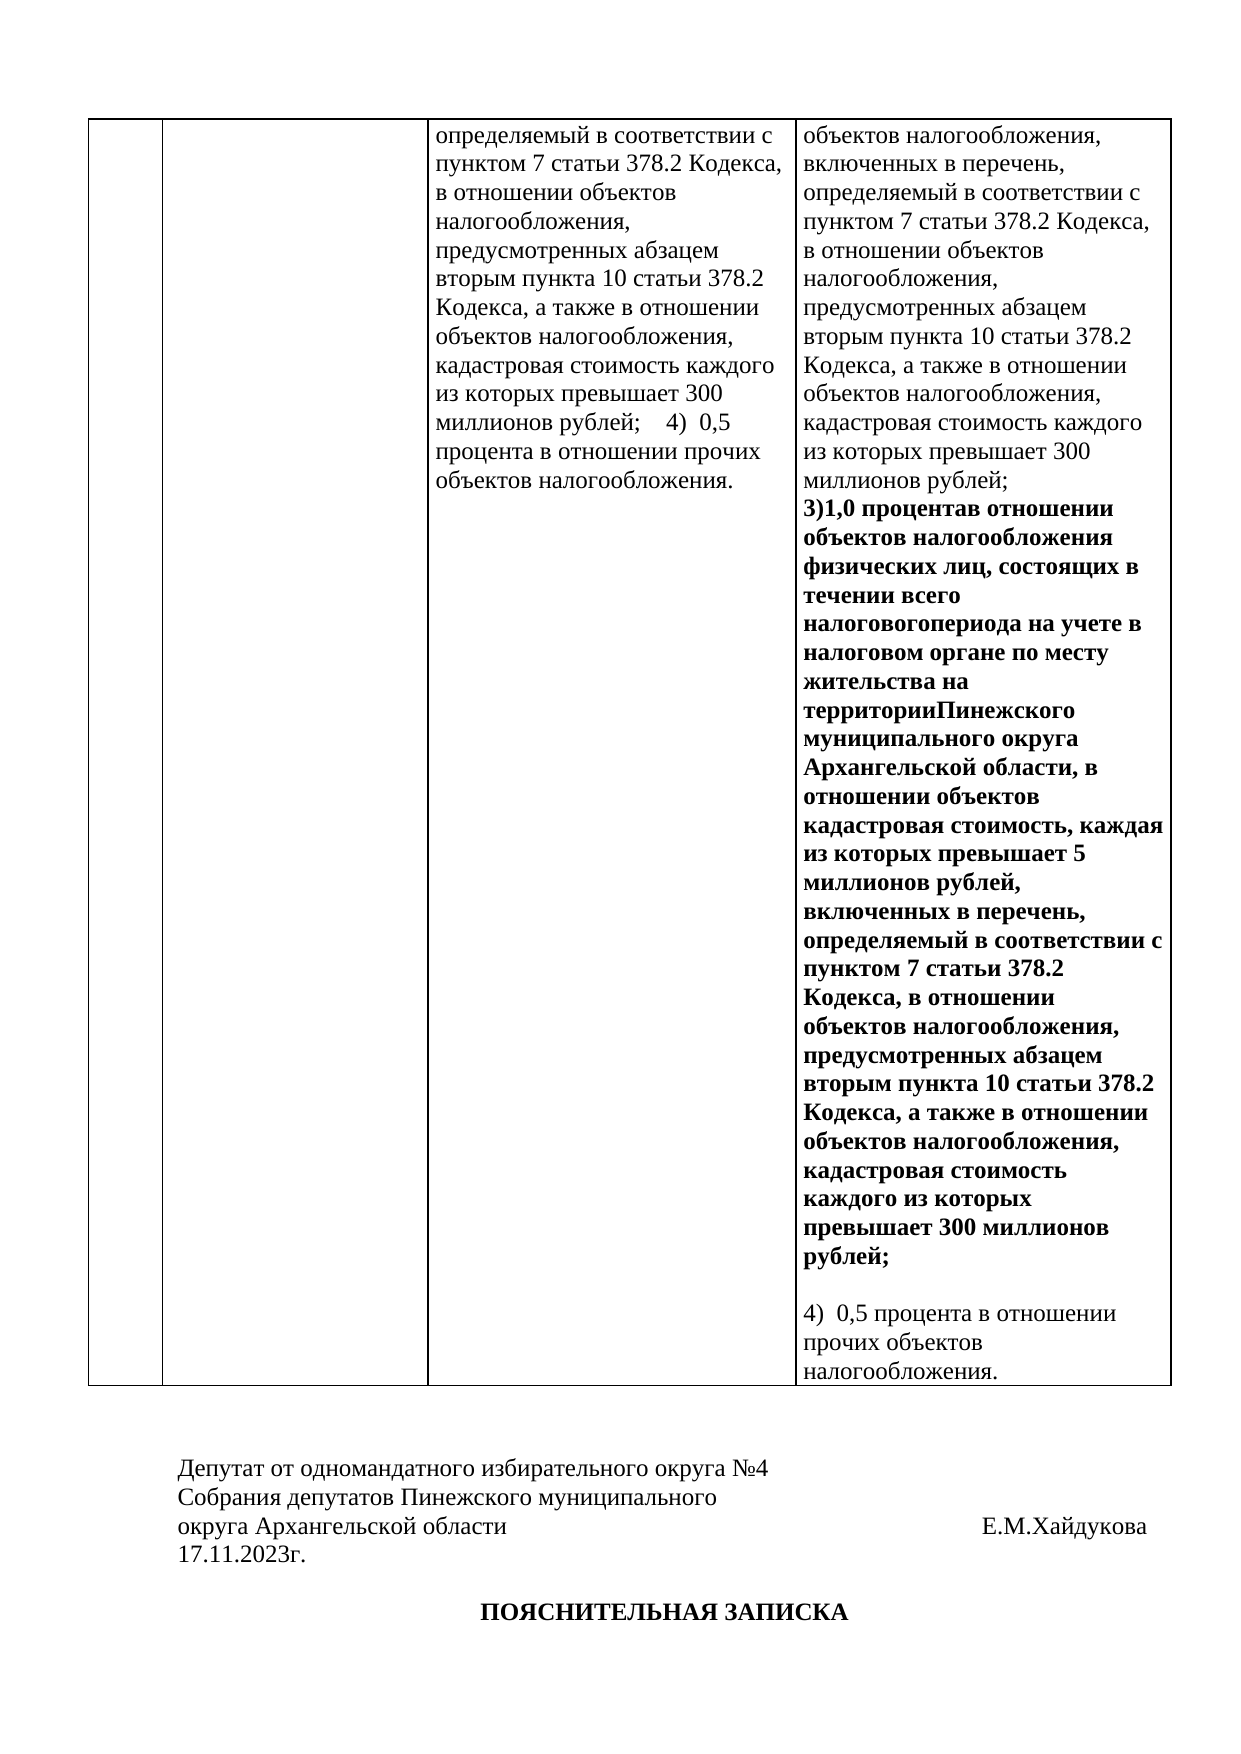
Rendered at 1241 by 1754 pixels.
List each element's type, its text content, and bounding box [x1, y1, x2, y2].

table_cell 1 [89, 120, 162, 1385]
text ПОЯСНИТЕЛЬНАЯ ЗАПИСКА [177, 1597, 1152, 1626]
text 17.11.2023г. [177, 1539, 1152, 1568]
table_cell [163, 120, 427, 1385]
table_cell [797, 120, 1170, 1385]
text Собрания депутатов Пинежского муниципального [177, 1482, 1152, 1511]
text Депутат от одномандатного избирательного округа №4 [177, 1453, 1152, 1482]
text округа Архангельской области Е.М.Хайдукова [177, 1511, 1152, 1539]
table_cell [429, 120, 795, 1385]
